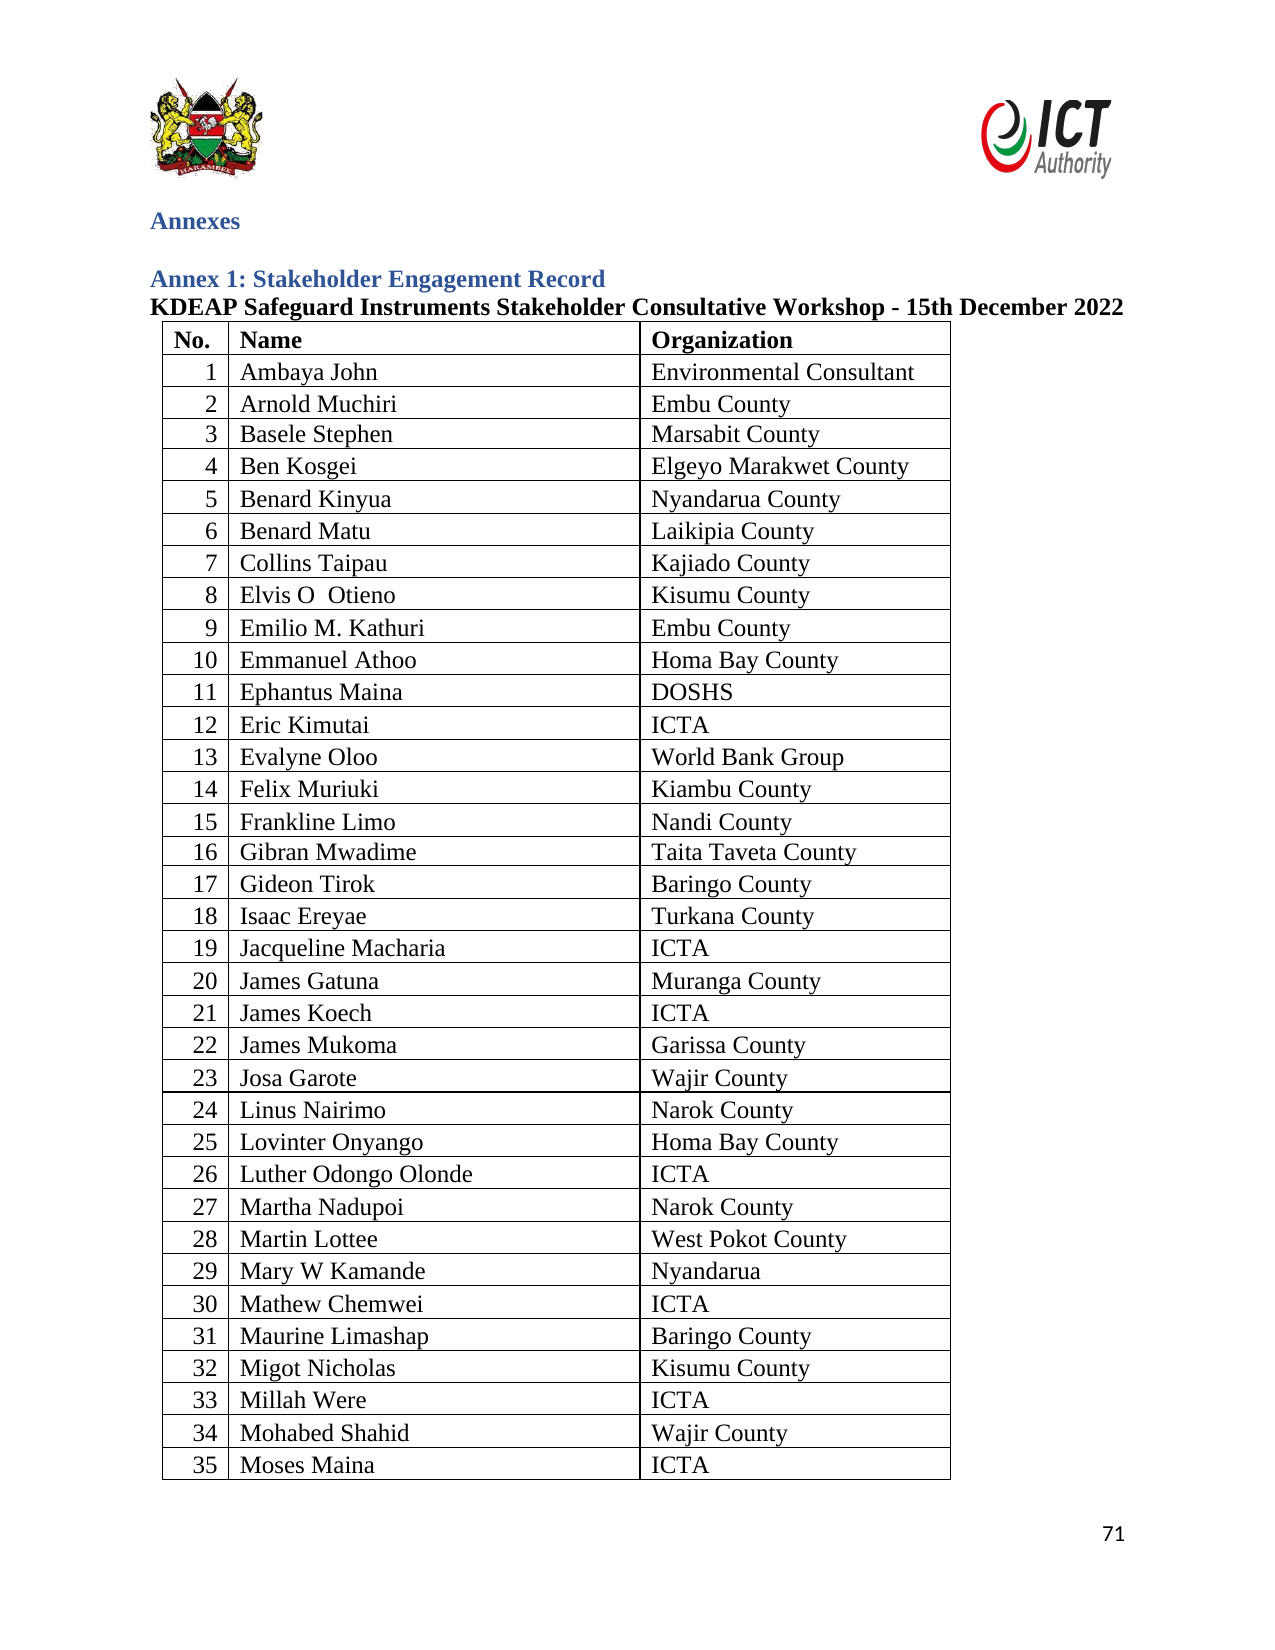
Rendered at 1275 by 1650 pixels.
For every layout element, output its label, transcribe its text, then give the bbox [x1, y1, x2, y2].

table_cell Ephantus Maina [229, 675, 639, 706]
table_cell 13 [163, 740, 228, 771]
table_cell 23 [163, 1060, 228, 1091]
table_cell 35 [163, 1448, 228, 1479]
table_cell Emilio M. Kathuri [229, 610, 639, 642]
picture [150, 75, 263, 179]
table_cell Martha Nadupoi [229, 1189, 639, 1221]
table_cell Jacqueline Macharia [229, 931, 639, 962]
table_cell ICTA [641, 996, 950, 1027]
table_cell DOSHS [641, 675, 950, 706]
table_cell 10 [163, 643, 228, 674]
table_header Organization [641, 322, 950, 353]
table_cell 27 [163, 1189, 228, 1221]
table_cell Luther Odongo Olonde [229, 1157, 639, 1188]
table_cell 20 [163, 963, 228, 994]
table_cell Taita Taveta County [641, 837, 950, 865]
table_cell Ben Kosgei [229, 449, 639, 480]
table_cell Migot Nicholas [229, 1351, 639, 1382]
table_cell Moses Maina [229, 1448, 639, 1479]
table_cell 21 [163, 996, 228, 1027]
table_cell 19 [163, 931, 228, 962]
table_cell Kajiado County [641, 546, 950, 577]
table_cell James Mukoma [229, 1028, 639, 1059]
table_cell Nandi County [641, 804, 950, 836]
table_cell 7 [163, 546, 228, 577]
table_cell Turkana County [641, 899, 950, 930]
table_cell James Koech [229, 996, 639, 1027]
table_cell 33 [163, 1383, 228, 1414]
table_cell 24 [163, 1093, 228, 1124]
table_cell Gideon Tirok [229, 866, 639, 898]
table_cell Narok County [641, 1189, 950, 1221]
table_cell Eric Kimutai [229, 707, 639, 738]
table_cell ICTA [641, 1157, 950, 1188]
table_cell 11 [163, 675, 228, 706]
table_cell Mathew Chemwei [229, 1286, 639, 1317]
table_cell World Bank Group [641, 740, 950, 771]
table_cell 22 [163, 1028, 228, 1059]
table_cell Baringo County [641, 866, 950, 898]
table_cell Arnold Muchiri [229, 387, 639, 418]
table_cell Wajir County [641, 1060, 950, 1091]
table_cell ICTA [641, 1286, 950, 1317]
text KDEAP Safeguard Instruments Stakeholder Consultative Workshop - 15th December 2022 [112, 292, 1125, 321]
table_cell ICTA [641, 707, 950, 738]
table_cell Elvis O Otieno [229, 578, 639, 609]
table_cell Maurine Limashap [229, 1319, 639, 1350]
table_cell Baringo County [641, 1319, 950, 1350]
subtitle Annexes [150, 206, 1125, 235]
table_cell Isaac Ereyae [229, 899, 639, 930]
table_cell 30 [163, 1286, 228, 1317]
table_cell 31 [163, 1319, 228, 1350]
table_cell Evalyne Oloo [229, 740, 639, 771]
table_cell ICTA [641, 931, 950, 962]
table_cell 14 [163, 772, 228, 803]
table_cell Garissa County [641, 1028, 950, 1059]
table_cell Wajir County [641, 1415, 950, 1447]
table_cell Benard Matu [229, 514, 639, 545]
table_cell Embu County [641, 387, 950, 418]
table_cell Homa Bay County [641, 643, 950, 674]
table_cell Mary W Kamande [229, 1254, 639, 1285]
table_cell Nyandarua County [641, 481, 950, 512]
table_cell Josa Garote [229, 1060, 639, 1091]
table_cell Mohabed Shahid [229, 1415, 639, 1447]
table_cell Gibran Mwadime [229, 837, 639, 865]
table_cell Lovinter Onyango [229, 1125, 639, 1156]
table_cell 17 [163, 866, 228, 898]
table_cell 15 [163, 804, 228, 836]
table_cell 34 [163, 1415, 228, 1447]
table_cell 25 [163, 1125, 228, 1156]
table_cell Felix Muriuki [229, 772, 639, 803]
table_cell 8 [163, 578, 228, 609]
table_cell 28 [163, 1222, 228, 1253]
table_cell Millah Were [229, 1383, 639, 1414]
table_cell 18 [163, 899, 228, 930]
table_cell Homa Bay County [641, 1125, 950, 1156]
table_cell Kiambu County [641, 772, 950, 803]
table_cell Benard Kinyua [229, 481, 639, 512]
table_cell 26 [163, 1157, 228, 1188]
table_cell Embu County [641, 610, 950, 642]
table_cell 3 [163, 419, 228, 448]
table_cell Nyandarua [641, 1254, 950, 1285]
table_cell Linus Nairimo [229, 1093, 639, 1124]
table_cell Laikipia County [641, 514, 950, 545]
table_cell Elgeyo Marakwet County [641, 449, 950, 480]
table_cell ICTA [641, 1383, 950, 1414]
table_cell 4 [163, 449, 228, 480]
table_cell James Gatuna [229, 963, 639, 994]
table_cell Kisumu County [641, 1351, 950, 1382]
table_cell 16 [163, 837, 228, 865]
table_header Name [229, 322, 639, 353]
table_cell Ambaya John [229, 355, 639, 386]
table_cell ICTA [641, 1448, 950, 1479]
table_cell Martin Lottee [229, 1222, 639, 1253]
table_cell West Pokot County [641, 1222, 950, 1253]
table_cell 29 [163, 1254, 228, 1285]
table_cell 9 [163, 610, 228, 642]
table_cell 2 [163, 387, 228, 418]
table_cell Emmanuel Athoo [229, 643, 639, 674]
table_cell Marsabit County [641, 419, 950, 448]
table_cell Frankline Limo [229, 804, 639, 836]
table_cell 5 [163, 481, 228, 512]
table_cell Kisumu County [641, 578, 950, 609]
table_cell Narok County [641, 1093, 950, 1124]
table_cell 32 [163, 1351, 228, 1382]
table_header No. [163, 322, 228, 353]
subtitle Annex 1: Stakeholder Engagement Record [150, 264, 1125, 292]
table_cell 6 [163, 514, 228, 545]
table_cell 1 [163, 355, 228, 386]
table_cell Environmental Consultant [641, 355, 950, 386]
table_cell Collins Taipau [229, 546, 639, 577]
table_cell 12 [163, 707, 228, 738]
table_cell Basele Stephen [229, 419, 639, 448]
picture [981, 100, 1112, 179]
table_cell Muranga County [641, 963, 950, 994]
